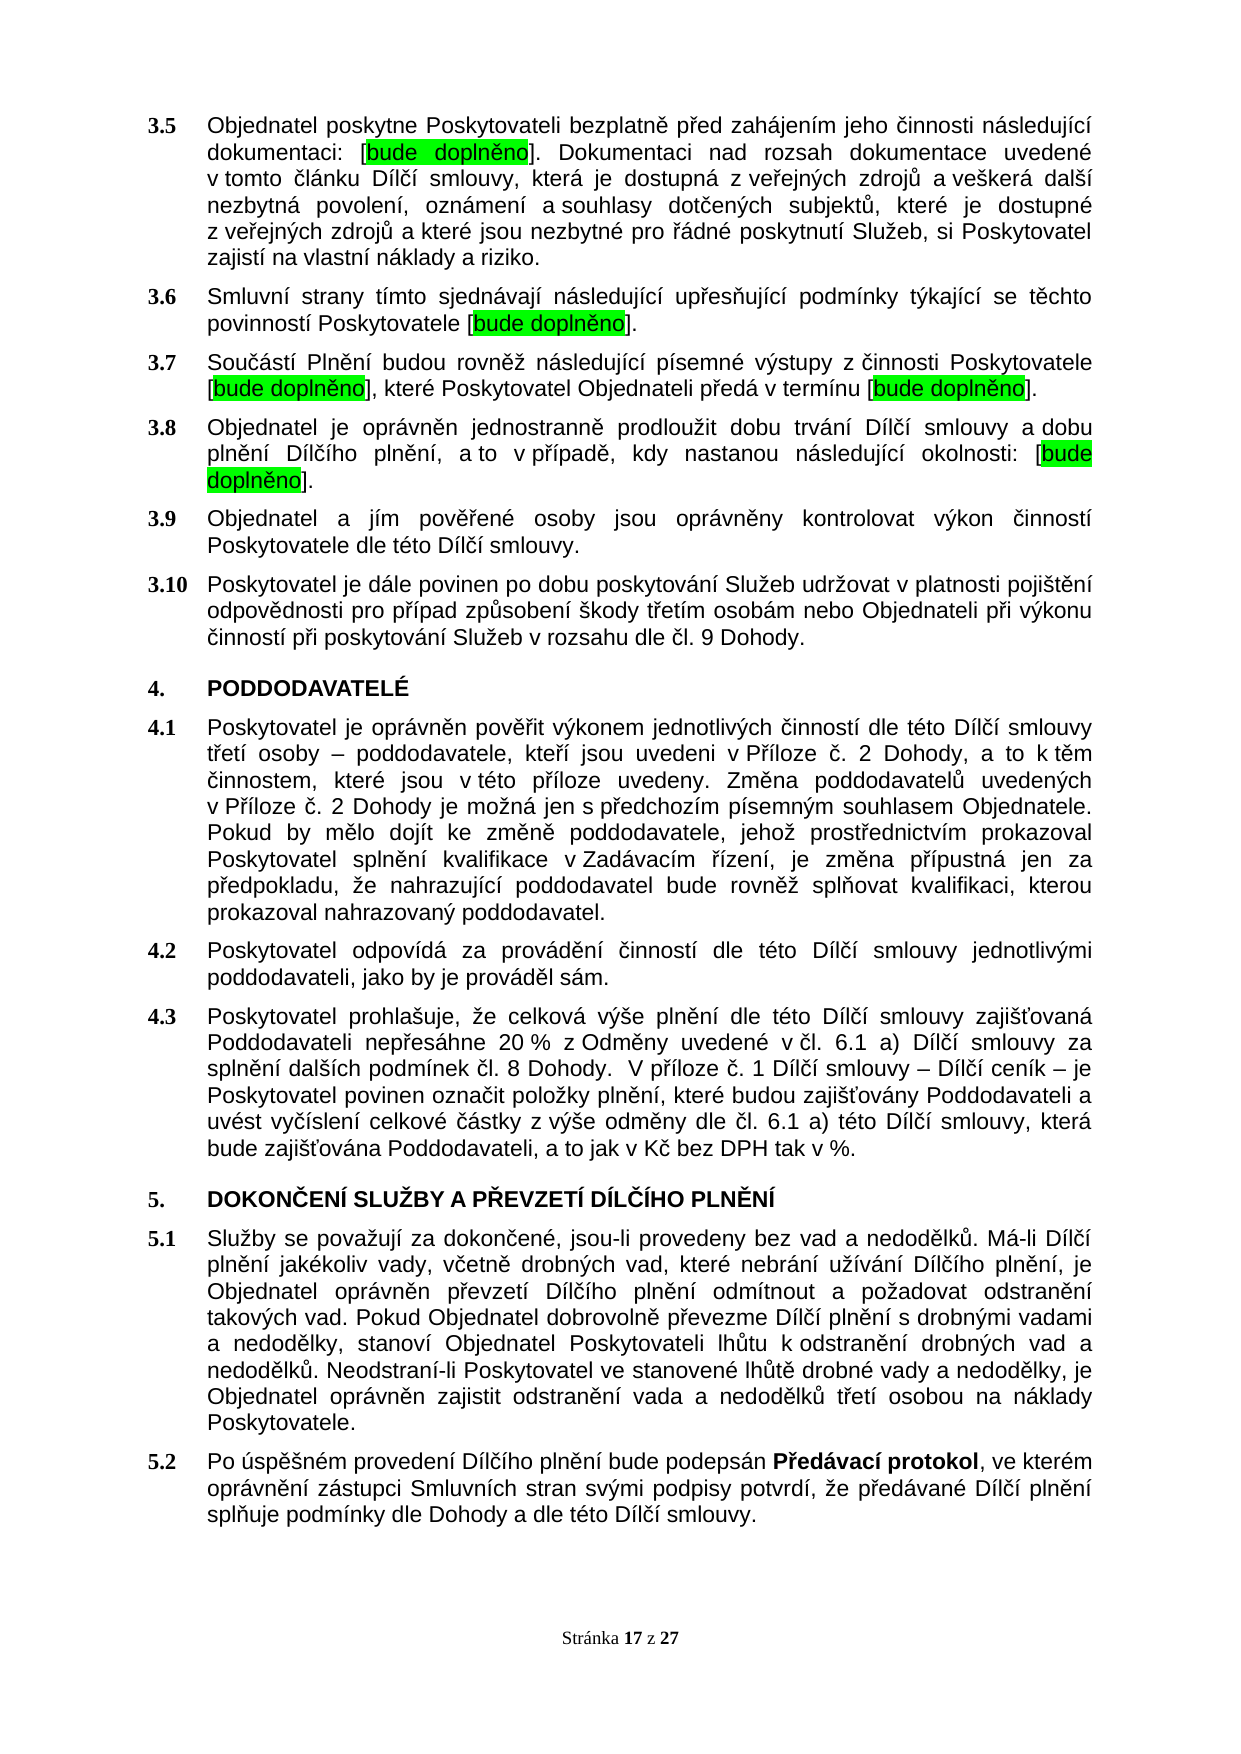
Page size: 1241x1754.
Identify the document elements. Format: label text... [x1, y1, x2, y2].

text Po úspěšném provedení Dílčího plnění bude podepsán Předávací protokol, ve kterém oprávnění zástupci Smluvních stran svými podpisy potvrdí, že předávané Dílčí plnění splňuje podmínky dle Dohody a dle této Dílčí smlouvy. [148, 1448, 1092, 1527]
text Poskytovatel odpovídá za provádění činností dle této Dílčí smlouvy jednotlivými poddodavateli, jako by je prováděl sám. [148, 937, 1092, 990]
text Poskytovatel je dále povinen po dobu poskytování Služeb udržovat v platnosti pojištění odpovědnosti pro případ způsobení škody třetím osobám nebo Objednateli při výkonu činností při poskytování Služeb v rozsahu dle čl. 9 Dohody. [148, 571, 1092, 650]
text Smluvní strany tímto sjednávají následující upřesňující podmínky týkající se těchto povinností Poskytovatele [bude doplněno]. [148, 283, 1092, 336]
text Objednatel je oprávněn jednostranně prodloužit dobu trvání Dílčí smlouvy a dobu plnění Dílčího plnění, a to v případě, kdy nastanou následující okolnosti: [bude doplněno]. [148, 414, 1092, 493]
text Součástí Plnění budou rovněž následující písemné výstupy z činnosti Poskytovatele [bude doplněno], které Poskytovatel Objednateli předá v termínu [bude doplněno]. [148, 348, 1092, 401]
subtitle Poddodavatelé [148, 675, 1092, 701]
text Objednatel a jím pověřené osoby jsou oprávněny kontrolovat výkon činností Poskytovatele dle této Dílčí smlouvy. [148, 505, 1092, 558]
subtitle Dokončení služby a převzetí Dílčího plnění [148, 1186, 1092, 1212]
text Objednatel poskytne Poskytovateli bezplatně před zahájením jeho činnosti následující dokumentaci: [bude doplněno]. Dokumentaci nad rozsah dokumentace uvedené v tomto článku Dílčí smlouvy, která je dostupná z veřejných zdrojů a veškerá další nezbytná povolení, oznámení a souhlasy dotčených subjektů, které je dostupné z veřejných zdrojů a které jsou nezbytné pro řádné poskytnutí Služeb, si Poskytovatel zajistí na vlastní náklady a riziko. [148, 112, 1092, 271]
text Poskytovatel je oprávněn pověřit výkonem jednotlivých činností dle této Dílčí smlouvy třetí osoby – poddodavatele, kteří jsou uvedeni v Příloze č. 2 Dohody, a to k těm činnostem, které jsou v této příloze uvedeny. Změna poddodavatelů uvedených v Příloze č. 2 Dohody je možná jen s předchozím písemným souhlasem Objednatele. Pokud by mělo dojít ke změně poddodavatele, jehož prostřednictvím prokazoval Poskytovatel splnění kvalifikace v Zadávacím řízení, je změna přípustná jen za předpokladu, že nahrazující poddodavatel bude rovněž splňovat kvalifikaci, kterou prokazoval nahrazovaný poddodavatel. [148, 714, 1092, 925]
text Poskytovatel prohlašuje, že celková výše plnění dle této Dílčí smlouvy zajišťovaná Poddodavateli nepřesáhne 20 % z Odměny uvedené v čl. 6.1 a) Dílčí smlouvy za splnění dalších podmínek čl. 8 Dohody. V příloze č. 1 Dílčí smlouvy – Dílčí ceník – je Poskytovatel povinen označit položky plnění, které budou zajišťovány Poddodavateli a uvést vyčíslení celkové částky z výše odměny dle čl. 6.1 a) této Dílčí smlouvy, která bude zajišťována Poddodavateli, a to jak v Kč bez DPH tak v %. [148, 1003, 1092, 1161]
text Služby se považují za dokončené, jsou-li provedeny bez vad a nedodělků. Má-li Dílčí plnění jakékoliv vady, včetně drobných vad, které nebrání užívání Dílčího plnění, je Objednatel oprávněn převzetí Dílčího plnění odmítnout a požadovat odstranění takových vad. Pokud Objednatel dobrovolně převezme Dílčí plnění s drobnými vadami a nedodělky, stanoví Objednatel Poskytovateli lhůtu k odstranění drobných vad a nedodělků. Neodstraní-li Poskytovatel ve stanovené lhůtě drobné vady a nedodělky, je Objednatel oprávněn zajistit odstranění vada a nedodělků třetí osobou na náklady Poskytovatele. [148, 1225, 1092, 1436]
